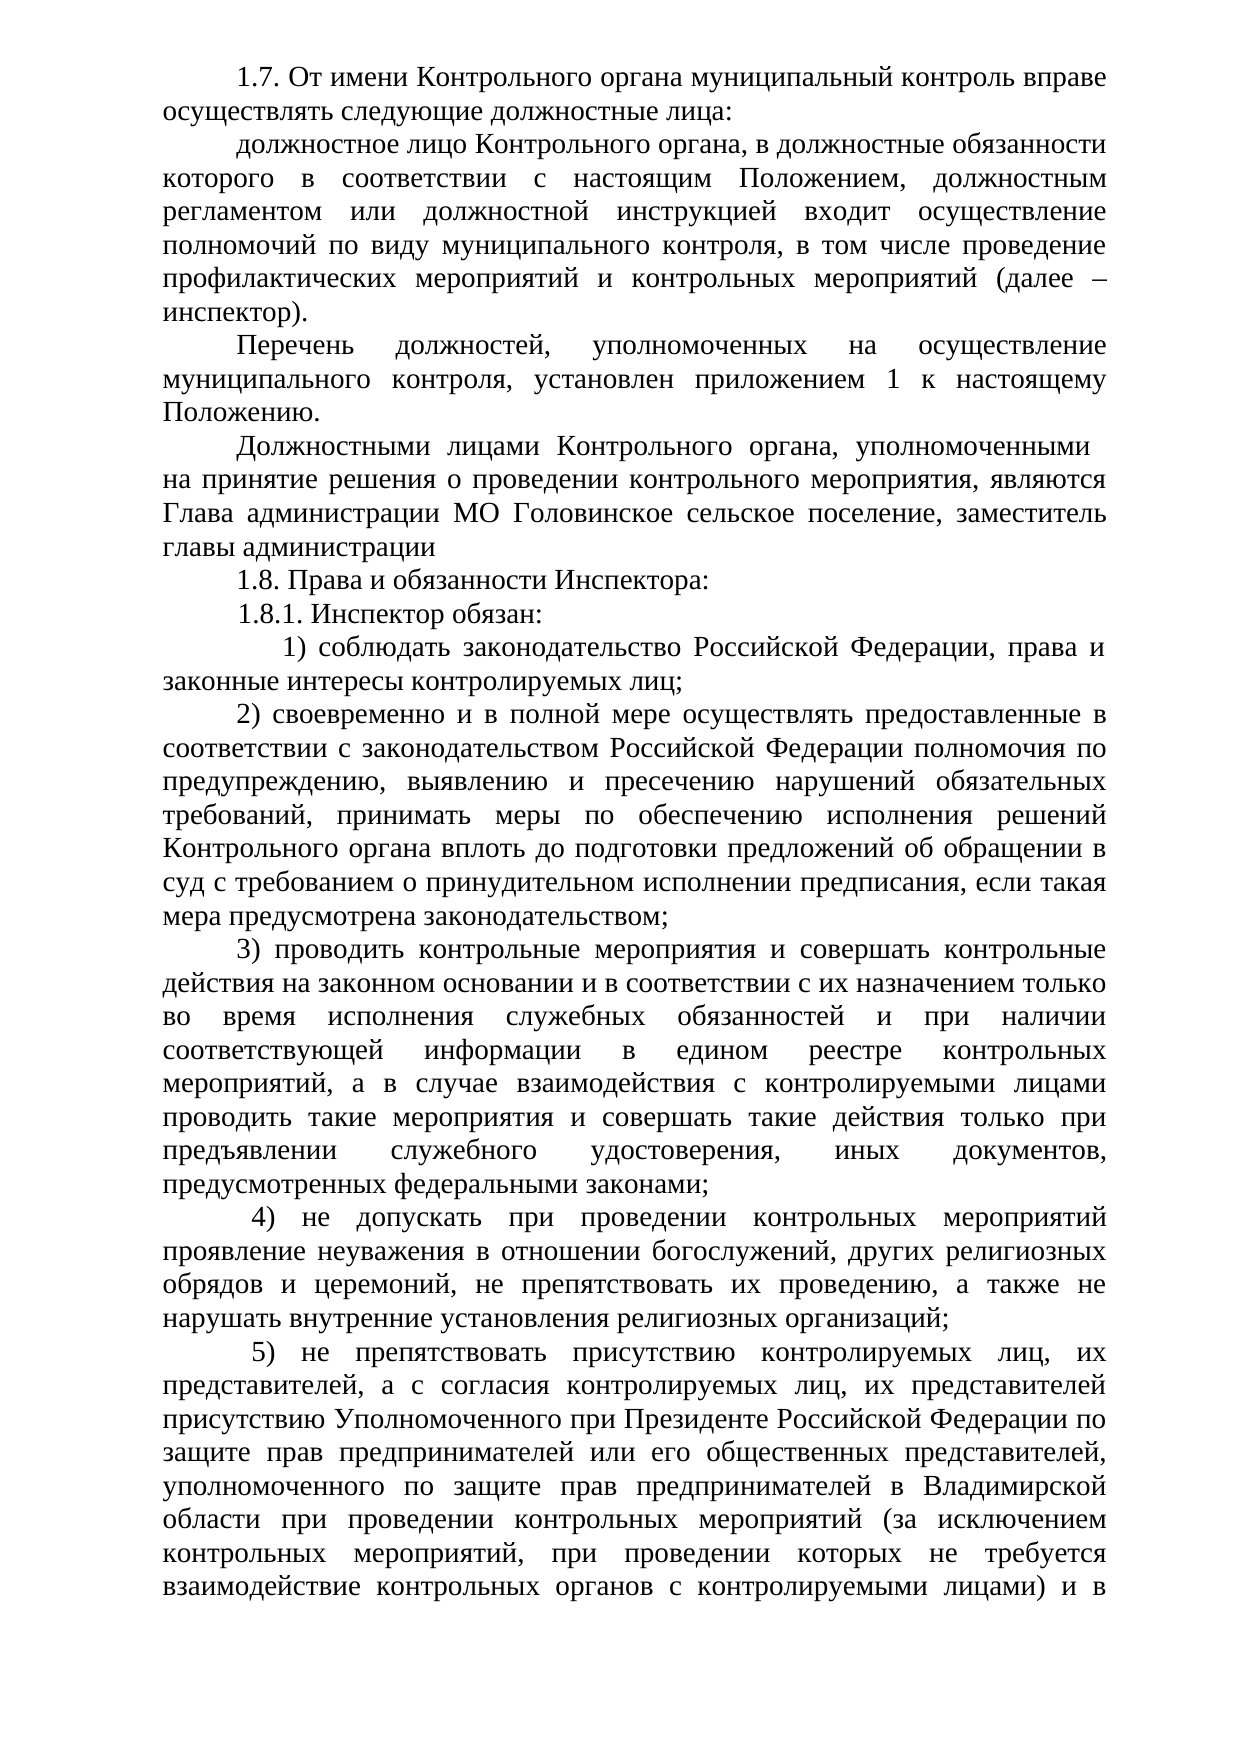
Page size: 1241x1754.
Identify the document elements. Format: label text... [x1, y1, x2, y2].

list 3) проводить контрольные мероприятия и совершать контрольные действия на законном основании и в соответствии с их назначением только во время исполнения служебных обязанностей и при наличии соответствующей информации в едином реестре контрольных мероприятий, а в случае взаимодействия с контролируемыми лицами проводить такие мероприятия и совершать такие действия только при предъявлении служебного удостоверения, иных документов, предусмотренных федеральными законами; [162, 931, 1107, 1199]
text 2) своевременно и в полной мере осуществлять предоставленные в соответствии с законодательством Российской Федерации полномочия по предупреждению, выявлению и пресечению нарушений обязательных требований, принимать меры по обеспечению исполнения решений Контрольного органа вплоть до подготовки предложений об обращении в суд с требованием о принудительном исполнении предписания, если такая мера предусмотрена законодательством; [162, 696, 1107, 931]
text Перечень должностей, уполномоченных на осуществление муниципального контроля, установлен приложением 1 к настоящему Положению. [162, 327, 1107, 428]
list 4) не допускать при проведении контрольных мероприятий проявление неуважения в отношении богослужений, других религиозных обрядов и церемоний, не препятствовать их проведению, а также не нарушать внутренние установления религиозных организаций; [162, 1199, 1107, 1334]
list 1) соблюдать законодательство Российской Федерации, права и законные интересы контролируемых лиц; [162, 629, 1107, 696]
text Должностными лицами Контрольного органа, уполномоченными на принятие решения о проведении контрольного мероприятия, являются Глава администрации МО Головинское сельское поселение, заместитель главы администрации [162, 428, 1107, 562]
text 1.8. Права и обязанности Инспектора: [162, 562, 1107, 596]
list 1.8.1. Инспектор обязан: [237, 596, 1107, 629]
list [162, 1334, 1107, 1602]
text 1.7. От имени Контрольного органа муниципальный контроль вправе осуществлять следующие должностные лица: [162, 59, 1107, 126]
text должностное лицо Контрольного органа, в должностные обязанности которого в соответствии с настоящим Положением, должностным регламентом или должностной инструкцией входит осуществление полномочий по виду муниципального контроля, в том числе проведение профилактических мероприятий и контрольных мероприятий (далее – инспектор). [162, 126, 1107, 327]
